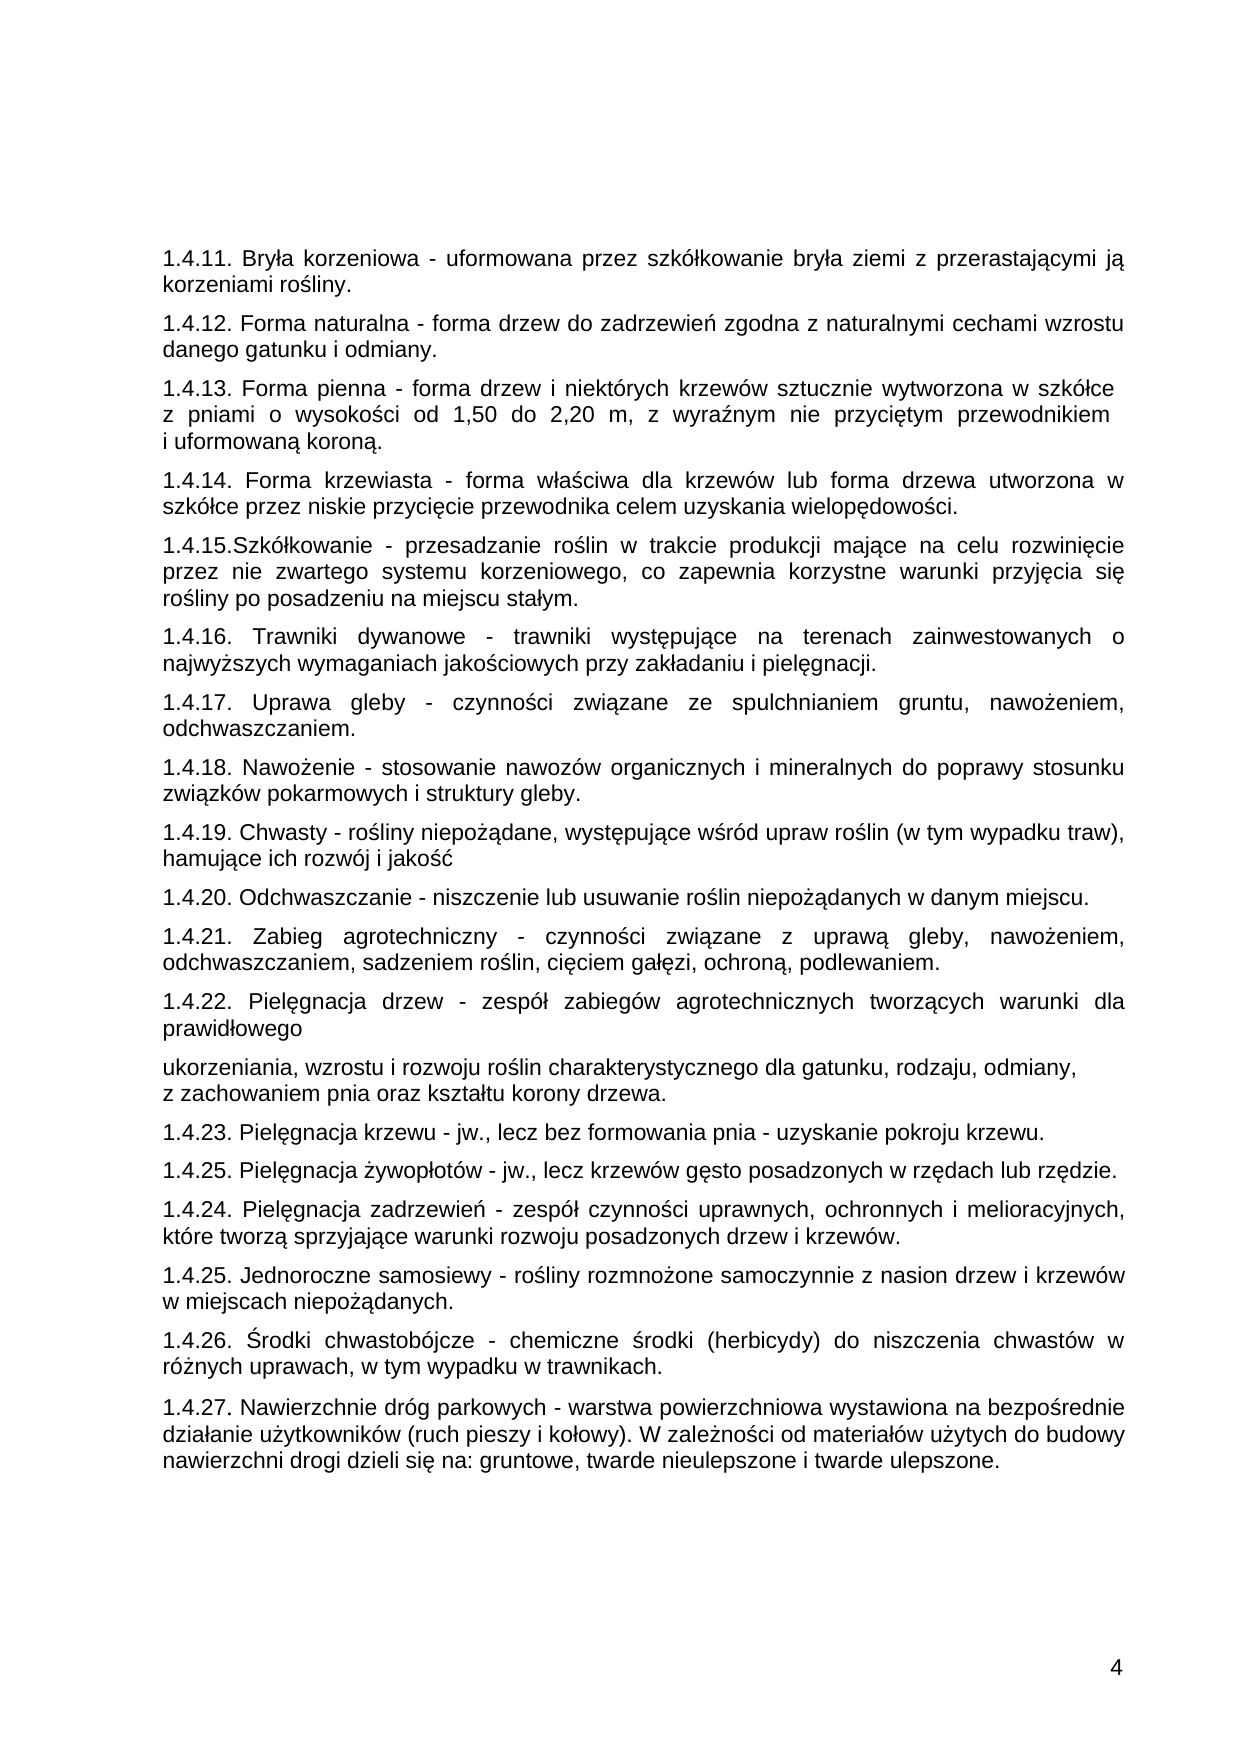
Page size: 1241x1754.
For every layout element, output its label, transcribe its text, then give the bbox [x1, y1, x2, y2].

text 1.4.23. Pielęgnacja krzewu - jw., lecz bez formowania pnia - uzyskanie pokroju krzewu. [162, 1119, 1125, 1145]
text 1.4.17. Uprawa gleby - czynności związane ze spulchnianiem gruntu, nawożeniem, odchwaszczaniem. [162, 688, 1125, 741]
text 1.4.22. Pielęgnacja drzew - zespół zabiegów agrotechnicznych tworzących warunki dla prawidłowego [162, 988, 1125, 1041]
text ukorzeniania, wzrostu i rozwoju roślin charakterystycznego dla gatunku, rodzaju, odmiany, z zachowaniem pnia oraz kształtu korony drzewa. [162, 1053, 1125, 1106]
text 1.4.24. Pielęgnacja zadrzewień - zespół czynności uprawnych, ochronnych i melioracyjnych, które tworzą sprzyjające warunki rozwoju posadzonych drzew i krzewów. [162, 1196, 1125, 1249]
text 1.4.11. Bryła korzeniowa - uformowana przez szkółkowanie bryła ziemi z przerastającymi ją korzeniami rośliny. [162, 244, 1125, 297]
text 1.4.19. Chwasty - rośliny niepożądane, występujące wśród upraw roślin (w tym wypadku traw), hamujące ich rozwój i jakość [162, 819, 1125, 872]
text 1.4.20. Odchwaszczanie - niszczenie lub usuwanie roślin niepożądanych w danym miejscu. [162, 884, 1125, 911]
text 1.4.16. Trawniki dywanowe - trawniki występujące na terenach zainwestowanych o najwyższych wymaganiach jakościowych przy zakładaniu i pielęgnacji. [162, 623, 1125, 676]
text 1.4.12. Forma naturalna - forma drzew do zadrzewień zgodna z naturalnymi cechami wzrostu danego gatunku i odmiany. [162, 310, 1125, 362]
text 1.4.27. Nawierzchnie dróg parkowych - warstwa powierzchniowa wystawiona na bezpośrednie działanie użytkowników (ruch pieszy i kołowy). W zależności od materiałów użytych do budowy nawierzchni drogi dzieli się na: gruntowe, twarde nieulepszone i twarde ulepszone. [162, 1392, 1125, 1473]
text 1.4.15.Szkółkowanie - przesadzanie roślin w trakcie produkcji mające na celu rozwinięcie przez nie zwartego systemu korzeniowego, co zapewnia korzystne warunki przyjęcia się rośliny po posadzeniu na miejscu stałym. [162, 532, 1125, 611]
text 1.4.25. Jednoroczne samosiewy - rośliny rozmnożone samoczynnie z nasion drzew i krzewów w miejscach niepożądanych. [162, 1262, 1125, 1314]
text 1.4.18. Nawożenie - stosowanie nawozów organicznych i mineralnych do poprawy stosunku związków pokarmowych i struktury gleby. [162, 754, 1125, 806]
text 1.4.13. Forma pienna - forma drzew i niektórych krzewów sztucznie wytworzona w szkółce z pniami o wysokości od 1,50 do 2,20 m, z wyraźnym nie przyciętym przewodnikiem i uformowaną koroną. [162, 375, 1125, 454]
text 1.4.26. Środki chwastobójcze - chemiczne środki (herbicydy) do niszczenia chwastów w różnych uprawach, w tym wypadku w trawnikach. [162, 1327, 1125, 1379]
text 1.4.21. Zabieg agrotechniczny - czynności związane z uprawą gleby, nawożeniem, odchwaszczaniem, sadzeniem roślin, cięciem gałęzi, ochroną, podlewaniem. [162, 923, 1125, 976]
text 1.4.25. Pielęgnacja żywopłotów - jw., lecz krzewów gęsto posadzonych w rzędach lub rzędzie. [162, 1157, 1125, 1184]
text 1.4.14. Forma krzewiasta - forma właściwa dla krzewów lub forma drzewa utworzona w szkółce przez niskie przycięcie przewodnika celem uzyskania wielopędowości. [162, 467, 1125, 519]
